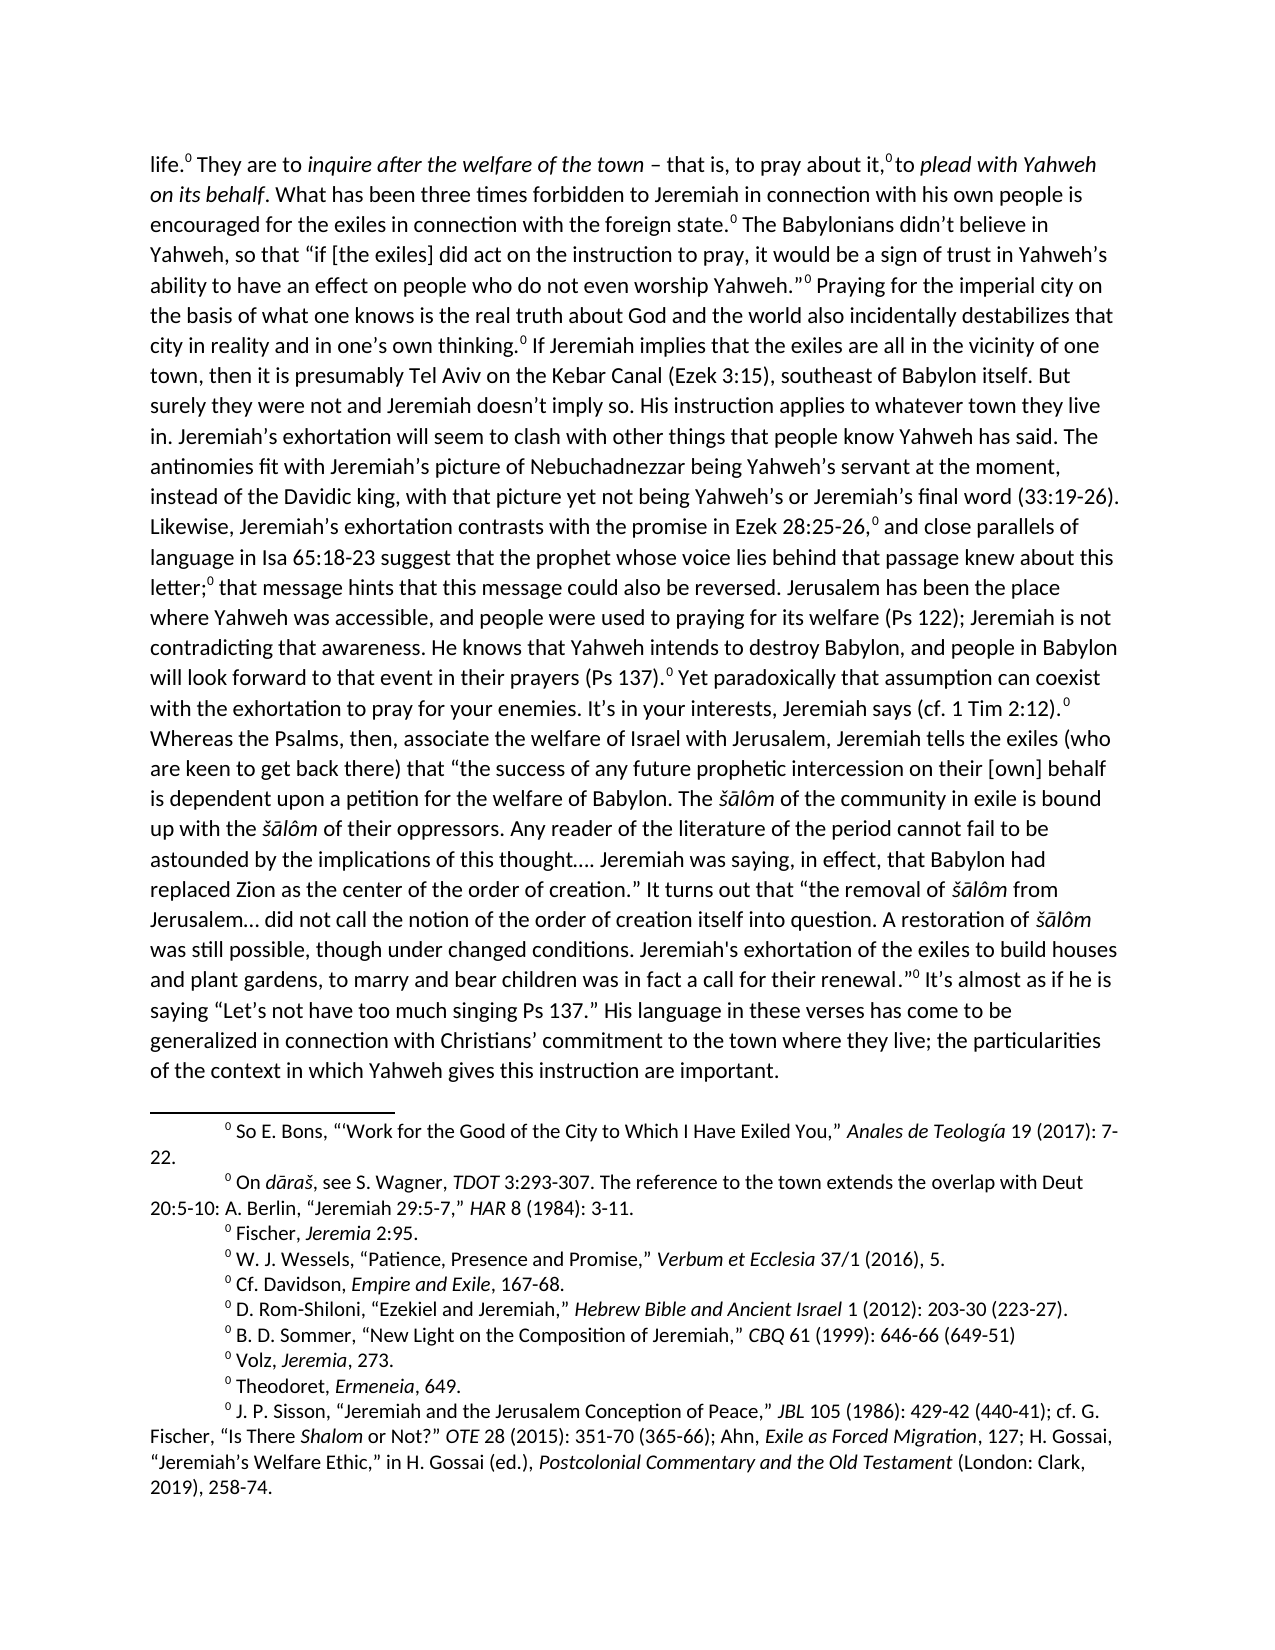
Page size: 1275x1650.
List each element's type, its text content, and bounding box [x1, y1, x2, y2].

text 7 Refugees are thus to become residents, though not citizens. They are to commit themselves to the town where they live. Being concerned for its welfare might suggest participating in its economic life. They are to inquire after the welfare of the town – that is, to pray about it, to plead with Yahweh on its behalf. What has been three times forbidden to Jeremiah in connection with his own people is encouraged for the exiles in connection with the foreign state. The Babylonians didn’t believe in Yahweh, so that “if [the exiles] did act on the instruction to pray, it would be a sign of trust in Yahweh’s ability to have an effect on people who do not even worship Yahweh.” Praying for the imperial city on the basis of what one knows is the real truth about God and the world also incidentally destabilizes that city in reality and in one’s own thinking. If Jeremiah implies that the exiles are all in the vicinity of one town, then it is presumably Tel Aviv on the Kebar Canal (Ezek 3:15), southeast of Babylon itself. But surely they were not and Jeremiah doesn’t imply so. His instruction applies to whatever town they live in. Jeremiah’s exhortation will seem to clash with other things that people know Yahweh has said. The antinomies fit with Jeremiah’s picture of Nebuchadnezzar being Yahweh’s servant at the moment, instead of the Davidic king, with that picture yet not being Yahweh’s or Jeremiah’s final word (33:19-26). Likewise, Jeremiah’s exhortation contrasts with the promise in Ezek 28:25-26, and close parallels of language in Isa 65:18-23 suggest that the prophet whose voice lies behind that passage knew about this letter; that message hints that this message could also be reversed. Jerusalem has been the place where Yahweh was accessible, and people were used to praying for its welfare (Ps 122); Jeremiah is not contradicting that awareness. He knows that Yahweh intends to destroy Babylon, and people in Babylon will look forward to that event in their prayers (Ps 137). Yet paradoxically that assumption can coexist with the exhortation to pray for your enemies. It’s in your interests, Jeremiah says (cf. 1 Tim 2:12). Whereas the Psalms, then, associate the welfare of Israel with Jerusalem, Jeremiah tells the exiles (who are keen to get back there) that “the success of any future prophetic intercession on their [own] behalf is dependent upon a petition for the welfare of Babylon. The šālôm of the community in exile is bound up with the šālôm of their oppressors. Any reader of the literature of the period cannot fail to be astounded by the implications of this thought…. Jeremiah was saying, in effect, that Babylon had replaced Zion as the center of the order of creation.” It turns out that “the removal of šālôm from Jerusalem… did not call the notion of the order of creation itself into question. A restoration of šālôm was still possible, though under changed conditions. Jeremiah's exhortation of the exiles to build houses and plant gardens, to marry and bear children was in fact a call for their renewal.” It’s almost as if he is saying “Let’s not have too much singing Ps 137.” His language in these verses has come to be generalized in connection with Christians’ commitment to the town where they live; the particularities of the context in which Yahweh gives this instruction are important. [150, 150, 1125, 1084]
